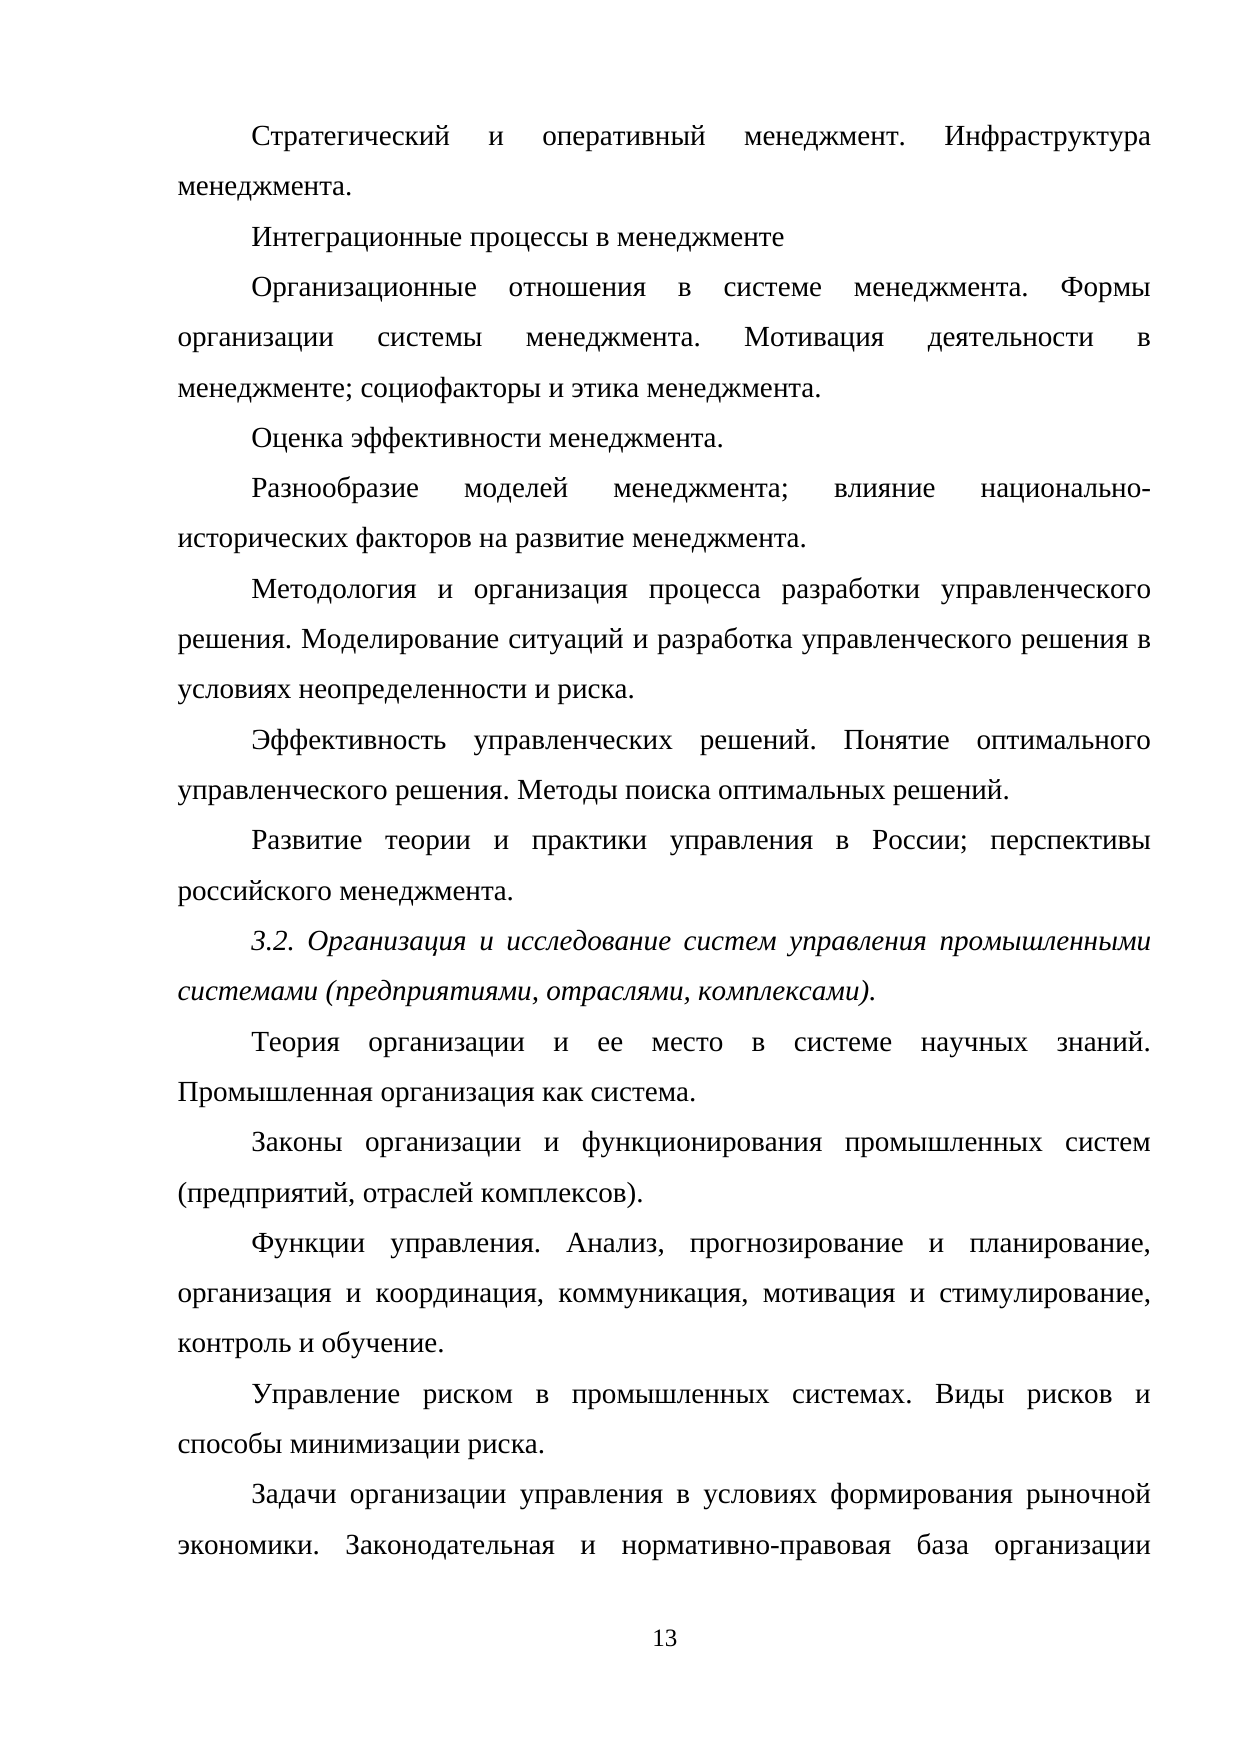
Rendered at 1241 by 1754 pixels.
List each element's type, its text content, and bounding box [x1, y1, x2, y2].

text Разнообразие моделей менеджмента; влияние национально-исторических факторов на развитие менеджмента. [177, 470, 1152, 554]
text Методология и организация процесса разработки управленческого решения. Моделирование ситуаций и разработка управленческого решения в условиях неопределенности и риска. [177, 571, 1152, 705]
text Оценка эффективности менеджмента. [177, 420, 1152, 453]
text Функции управления. Анализ, прогнозирование и планирование, организация и координация, коммуникация, мотивация и стимулирование, контроль и обучение. [177, 1225, 1152, 1359]
text Теория организации и ее место в системе научных знаний. Промышленная организация как система. [177, 1024, 1152, 1108]
text Законы организации и функционирования промышленных систем (предприятий, отраслей комплексов). [177, 1124, 1152, 1208]
text Управление риском в промышленных системах. Виды рисков и способы минимизации риска. [177, 1376, 1152, 1460]
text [177, 1477, 1152, 1560]
text Интеграционные процессы в менеджменте [177, 219, 1152, 252]
text Эффективность управленческих решений. Понятие оптимального управленческого решения. Методы поиска оптимальных решений. [177, 722, 1152, 806]
text Развитие теории и практики управления в России; перспективы российского менеджмента. [177, 822, 1152, 906]
text Организационные отношения в системе менеджмента. Формы организации системы менеджмента. Мотивация деятельности в менеджменте; социофакторы и этика менеджмента. [177, 269, 1152, 403]
text 3.2. Организация и исследование систем управления промышленными системами (предприятиями, отраслями, комплексами). [177, 923, 1152, 1007]
text Стратегический и оперативный менеджмент. Инфраструктура менеджмента. [177, 118, 1152, 202]
